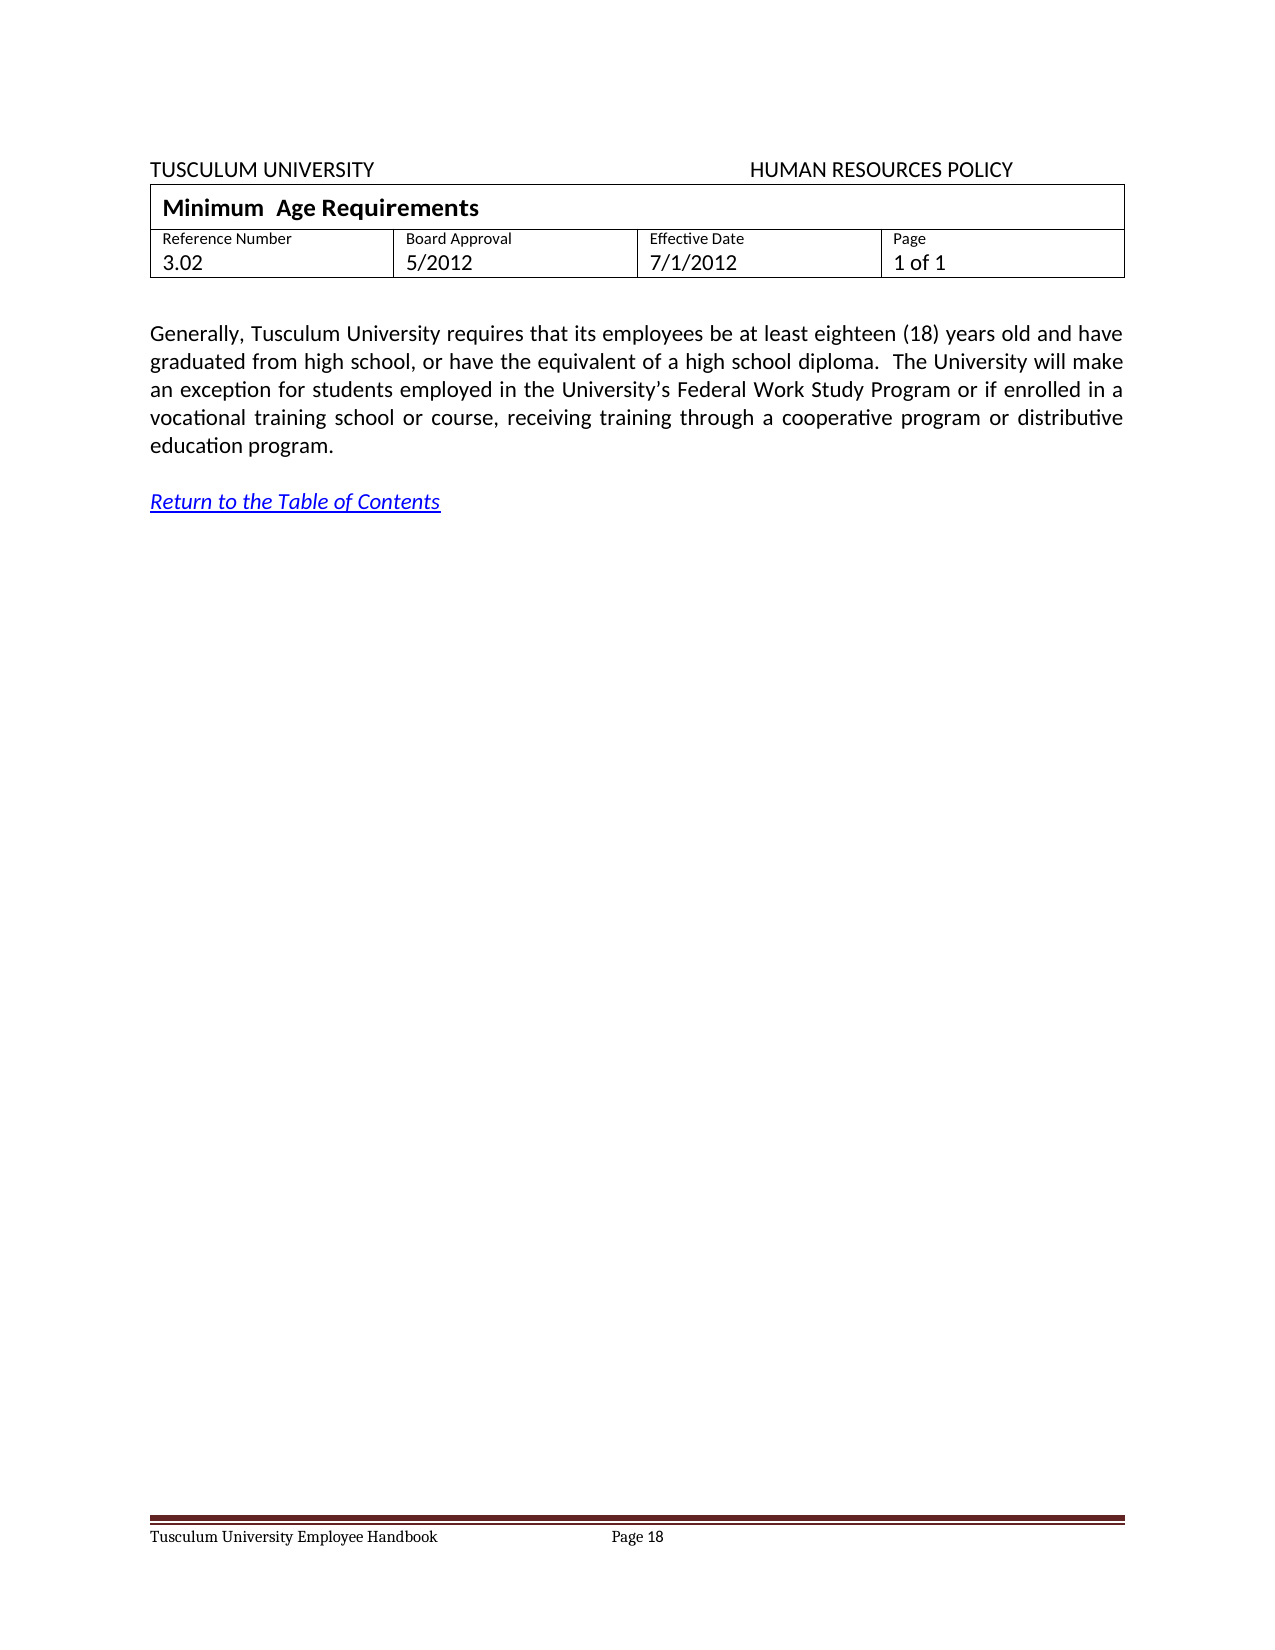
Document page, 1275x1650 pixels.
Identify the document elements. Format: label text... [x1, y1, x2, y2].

text TUSCULUM UNIVERSITY HUMAN RESOURCES POLICY [150, 155, 1125, 183]
table_cell Page 1 of 1 [882, 230, 1124, 277]
table_cell Effective Date 7/1/2012 [638, 230, 881, 277]
text Return to the Table of Contents [150, 487, 1125, 515]
table_header Minimum Age Requirements [151, 185, 1124, 228]
text Generally, Tusculum University requires that its employees be at least eighteen (18) years old and have graduated from high school, or have the equivalent of a high school diploma. The University will make an exception for students employed in the University’s Federal Work Study Program or if enrolled in a vocational training school or course, receiving training through a cooperative program or distributive education program. [150, 319, 1125, 459]
table_cell Reference Number 3.02 [151, 230, 393, 277]
table_cell Board Approval 5/2012 [394, 230, 637, 277]
